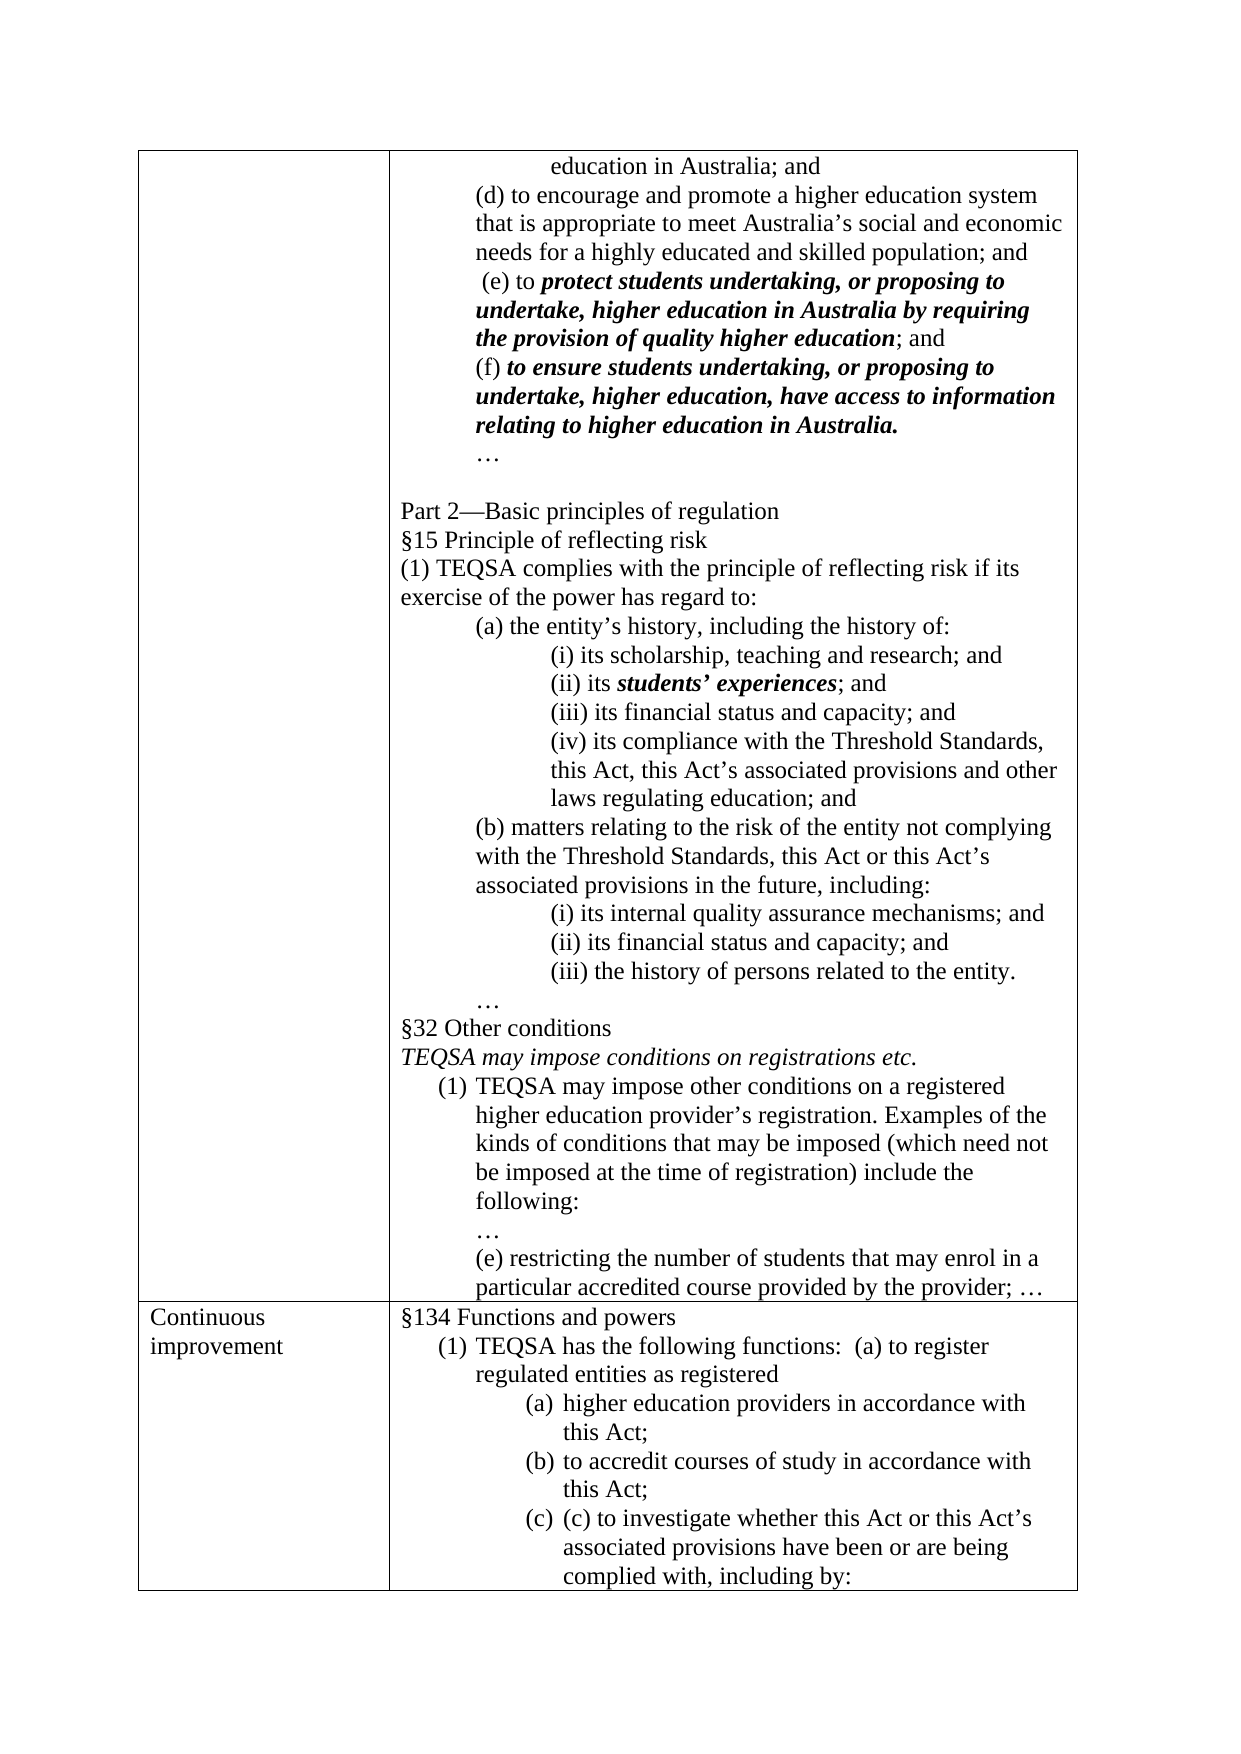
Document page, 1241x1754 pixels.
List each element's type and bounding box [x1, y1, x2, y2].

table_cell [390, 151, 1077, 1301]
table_cell [139, 1302, 389, 1589]
table_cell [390, 1302, 1077, 1589]
table_cell [139, 151, 389, 1301]
